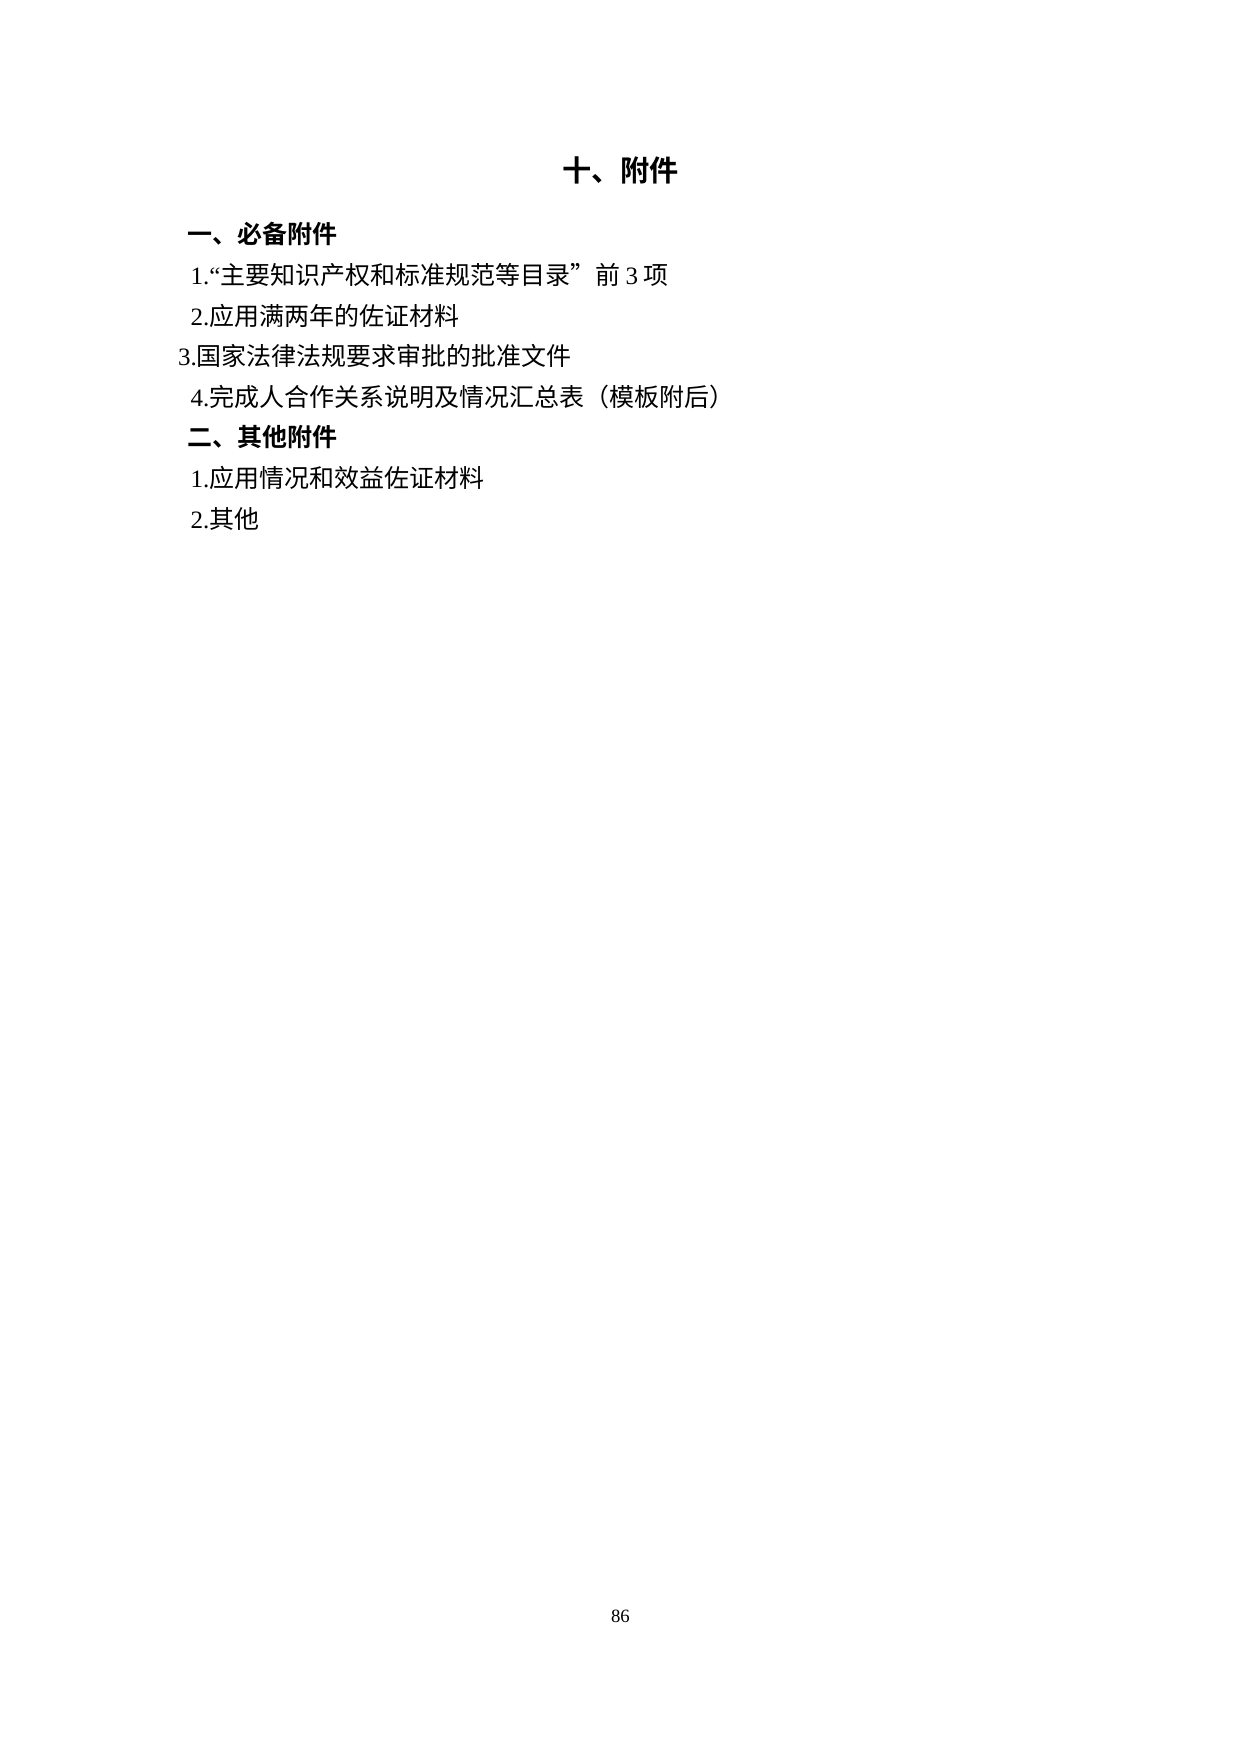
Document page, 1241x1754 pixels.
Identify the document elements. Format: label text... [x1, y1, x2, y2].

text 二、其他附件 [187, 414, 1075, 455]
text 1.“主要知识产权和标准规范等目录”前3项 [165, 252, 1075, 292]
text 2.其他 [165, 496, 1075, 536]
text 3.国家法律法规要求审批的批准文件 [165, 333, 1075, 374]
text 一、必备附件 [187, 211, 1075, 252]
text 4.完成人合作关系说明及情况汇总表（模板附后） [165, 374, 1075, 414]
text 1.应用情况和效益佐证材料 [165, 455, 1075, 496]
text 十、附件 [165, 148, 1075, 190]
text 2.应用满两年的佐证材料 [165, 292, 1075, 333]
